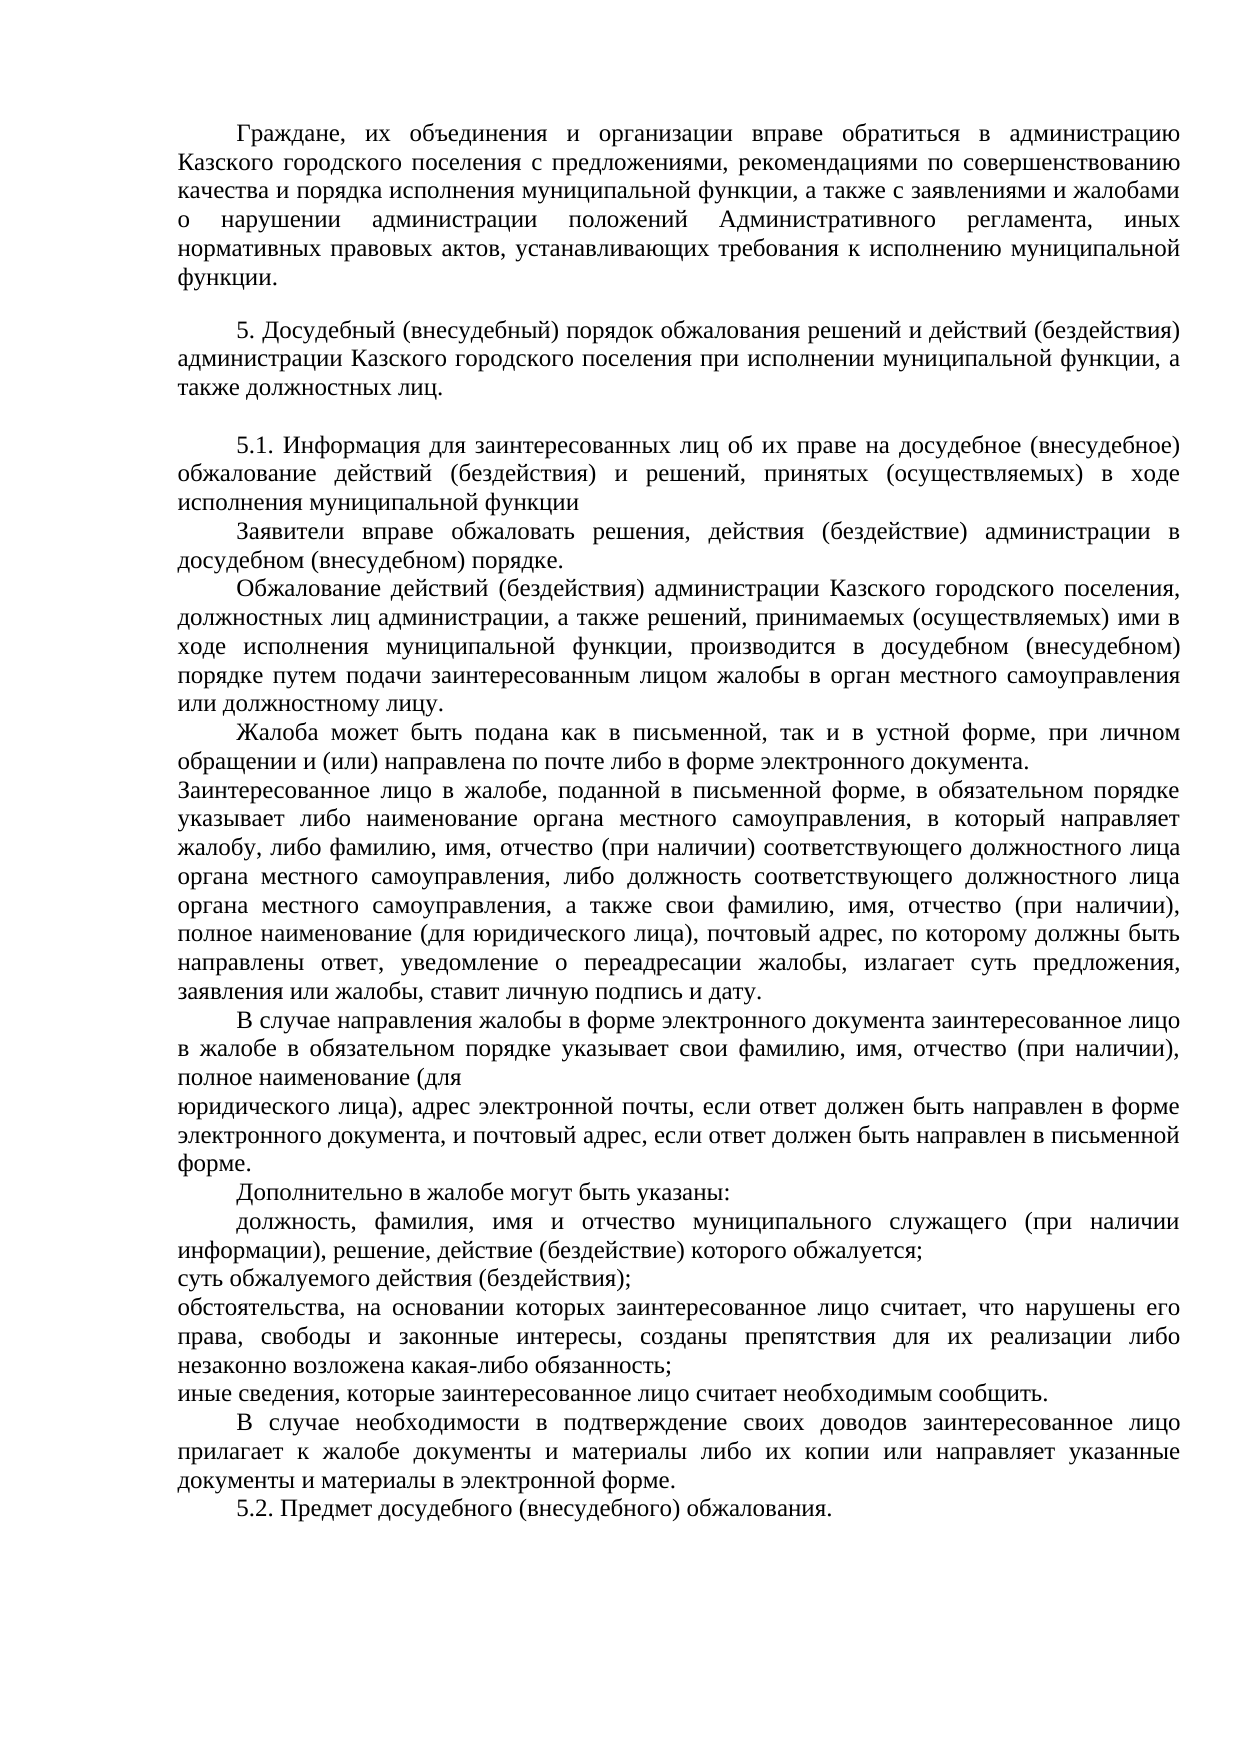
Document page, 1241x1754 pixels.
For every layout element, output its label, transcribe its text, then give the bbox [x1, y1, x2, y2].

text юридического лица), адрес электронной почты, если ответ должен быть направлен в форме электронного документа, и почтовый адрес, если ответ должен быть направлен в письменной форме. [177, 1091, 1181, 1177]
text Заинтересованное лицо в жалобе, поданной в письменной форме, в обязательном порядке указывает либо наименование органа местного самоуправления, в который направляет жалобу, либо фамилию, имя, отчество (при наличии) соответствующего должностного лица органа местного самоуправления, либо должность соответствующего должностного лица органа местного самоуправления, а также свои фамилию, имя, отчество (при наличии), полное наименование (для юридического лица), почтовый адрес, по которому должны быть направлены ответ, уведомление о переадресации жалобы, излагает суть предложения, заявления или жалобы, ставит личную подпись и дату. [177, 775, 1181, 1005]
text обстоятельства, на основании которых заинтересованное лицо считает, что нарушены его права, свободы и законные интересы, созданы препятствия для их реализации либо незаконно возложена какая-либо обязанность; [177, 1292, 1181, 1378]
text 5.1. Информация для заинтересованных лиц об их праве на досудебное (внесудебное) обжалование действий (бездействия) и решений, принятых (осуществляемых) в ходе исполнения муниципальной функции [177, 430, 1181, 516]
text Жалоба может быть подана как в письменной, так и в устной форме, при личном обращении и (или) направлена по почте либо в форме электронного документа. [177, 717, 1181, 775]
text суть обжалуемого действия (бездействия); [177, 1263, 1181, 1292]
text Заявители вправе обжаловать решения, действия (бездействие) администрации в досудебном (внесудебном) порядке. [177, 516, 1181, 573]
text 5.2. Предмет досудебного (внесудебного) обжалования. [177, 1493, 1181, 1522]
text В случае направления жалобы в форме электронного документа заинтересованное лицо в жалобе в обязательном порядке указывает свои фамилию, имя, отчество (при наличии), полное наименование (для [177, 1005, 1181, 1091]
text Обжалование действий (бездействия) администрации Казского городского поселения, должностных лиц администрации, а также решений, принимаемых (осуществляемых) ими в ходе исполнения муниципальной функции, производится в досудебном (внесудебном) порядке путем подачи заинтересованным лицом жалобы в орган местного самоуправления или должностному лицу. [177, 573, 1181, 717]
text Граждане, их объединения и организации вправе обратиться в администрацию Казского городского поселения с предложениями, рекомендациями по совершенствованию качества и порядка исполнения муниципальной функции, а также с заявлениями и жалобами о нарушении администрации положений Административного регламента, иных нормативных правовых актов, устанавливающих требования к исполнению муниципальной функции. [177, 118, 1181, 291]
text Дополнительно в жалобе могут быть указаны: [177, 1177, 1181, 1206]
text 5. Досудебный (внесудебный) порядок обжалования решений и действий (бездействия) администрации Казского городского поселения при исполнении муниципальной функции, а также должностных лиц. [177, 315, 1181, 401]
text иные сведения, которые заинтересованное лицо считает необходимым сообщить. [177, 1378, 1181, 1407]
text должность, фамилия, имя и отчество муниципального служащего (при наличии информации), решение, действие (бездействие) которого обжалуется; [177, 1206, 1181, 1263]
text В случае необходимости в подтверждение своих доводов заинтересованное лицо прилагает к жалобе документы и материалы либо их копии или направляет указанные документы и материалы в электронной форме. [177, 1407, 1181, 1493]
